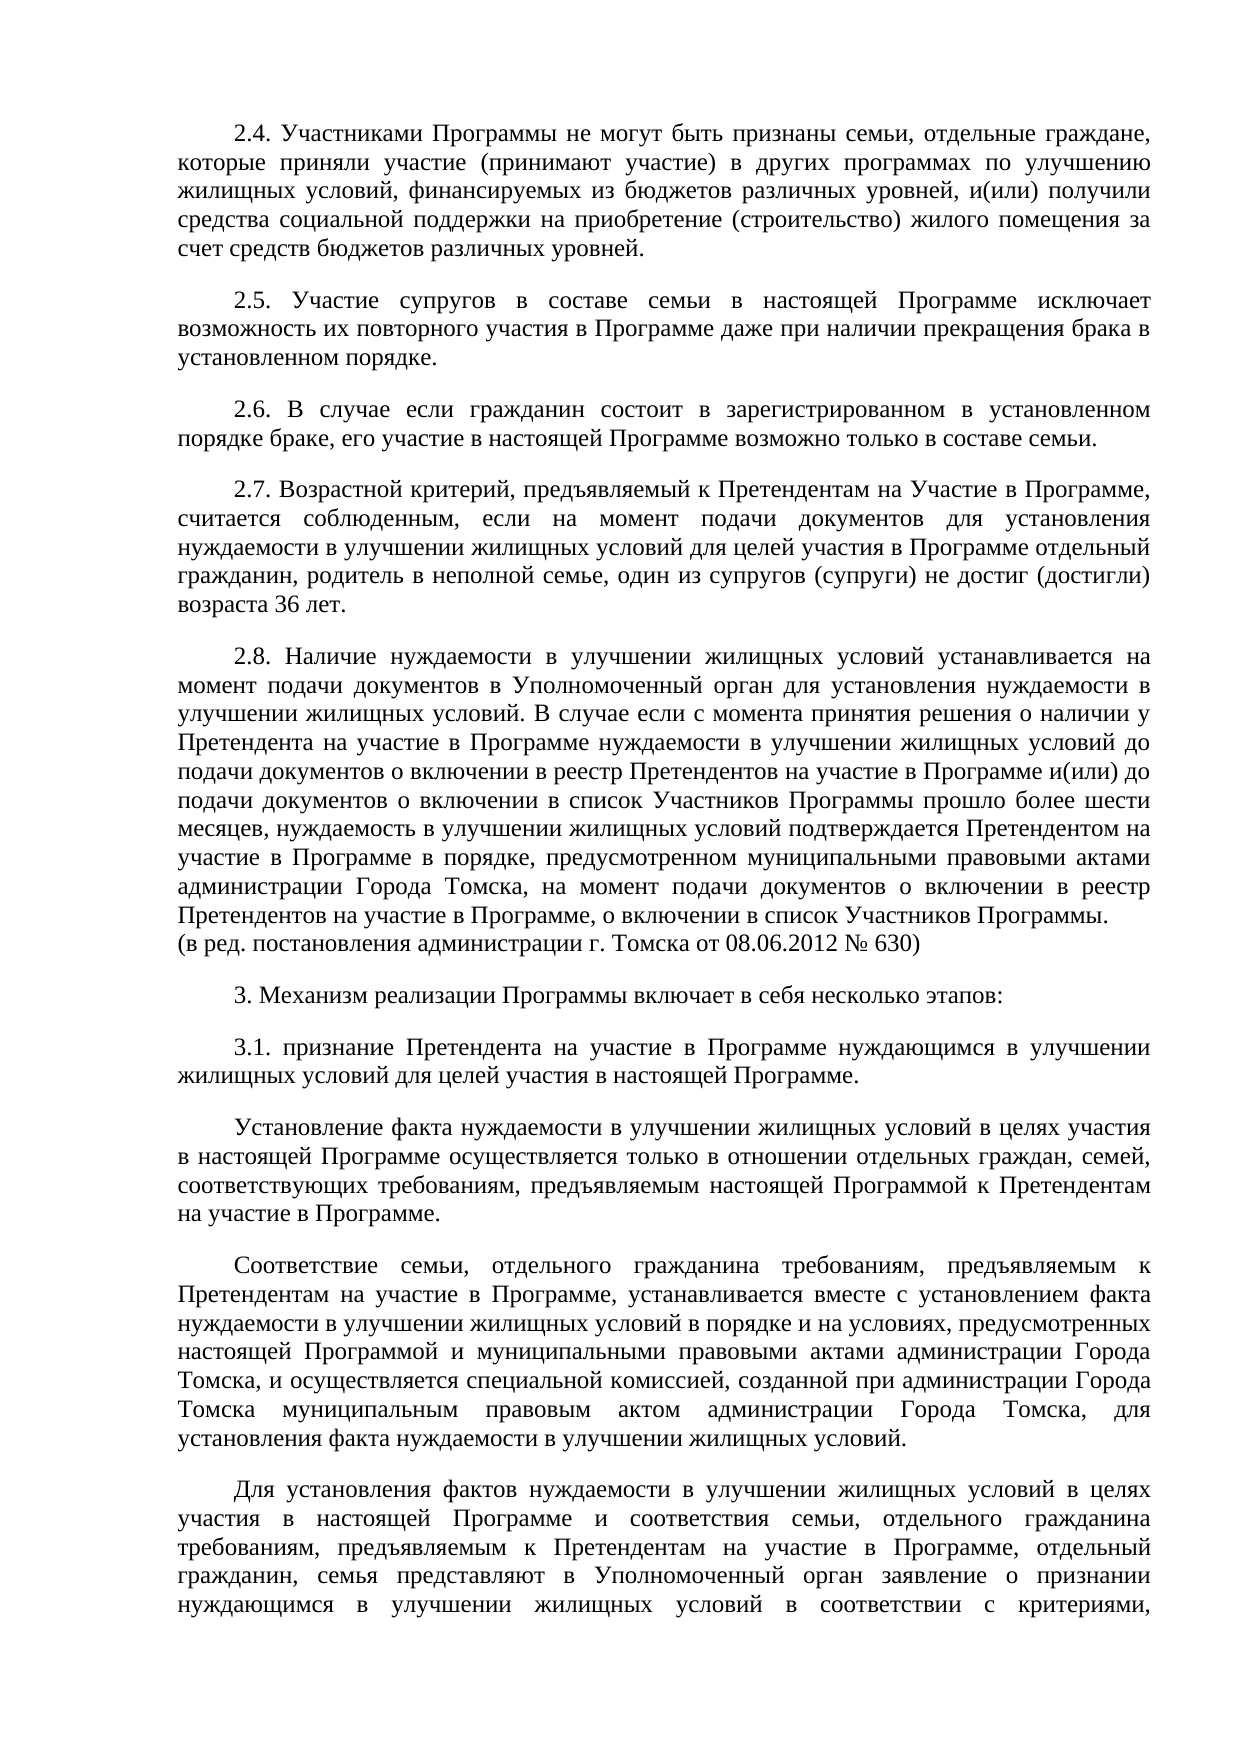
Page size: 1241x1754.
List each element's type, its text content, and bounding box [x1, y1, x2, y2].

text 2.8. Наличие нуждаемости в улучшении жилищных условий устанавливается на момент подачи документов в Уполномоченный орган для установления нуждаемости в улучшении жилищных условий. В случае если с момента принятия решения о наличии у Претендента на участие в Программе нуждаемости в улучшении жилищных условий до подачи документов о включении в реестр Претендентов на участие в Программе и(или) до подачи документов о включении в список Участников Программы прошло более шести месяцев, нуждаемость в улучшении жилищных условий подтверждается Претендентом на участие в Программе в порядке, предусмотренном муниципальными правовыми актами администрации Города Томска, на момент подачи документов о включении в реестр Претендентов на участие в Программе, о включении в список Участников Программы. [177, 641, 1152, 928]
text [177, 1474, 1152, 1618]
text 3. Механизм реализации Программы включает в себя несколько этапов: [177, 980, 1152, 1009]
text 3.1. признание Претендента на участие в Программе нуждающимся в улучшении жилищных условий для целей участия в настоящей Программе. [177, 1032, 1152, 1089]
text 2.6. В случае если гражданин состоит в зарегистрированном в установленном порядке браке, его участие в настоящей Программе возможно только в составе семьи. [177, 394, 1152, 451]
text 2.5. Участие супругов в составе семьи в настоящей Программе исключает возможность их повторного участия в Программе даже при наличии прекращения брака в установленном порядке. [177, 285, 1152, 371]
text 2.7. Возрастной критерий, предъявляемый к Претендентам на Участие в Программе, считается соблюденным, если на момент подачи документов для установления нуждаемости в улучшении жилищных условий для целей участия в Программе отдельный гражданин, родитель в неполной семье, один из супругов (супруги) не достиг (достигли) возраста 36 лет. [177, 474, 1152, 618]
text Соответствие семьи, отдельного гражданина требованиям, предъявляемым к Претендентам на участие в Программе, устанавливается вместе с установлением факта нуждаемости в улучшении жилищных условий в порядке и на условиях, предусмотренных настоящей Программой и муниципальными правовыми актами администрации Города Томска, и осуществляется специальной комиссией, созданной при администрации Города Томска муниципальным правовым актом администрации Города Томска, для установления факта нуждаемости в улучшении жилищных условий. [177, 1250, 1152, 1451]
text 2.4. Участниками Программы не могут быть признаны семьи, отдельные граждане, которые приняли участие (принимают участие) в других программах по улучшению жилищных условий, финансируемых из бюджетов различных уровней, и(или) получили средства социальной поддержки на приобретение (строительство) жилого помещения за счет средств бюджетов различных уровней. [177, 118, 1152, 262]
text Установление факта нуждаемости в улучшении жилищных условий в целях участия в настоящей Программе осуществляется только в отношении отдельных граждан, семей, соответствующих требованиям, предъявляемым настоящей Программой к Претендентам на участие в Программе. [177, 1112, 1152, 1227]
text (в ред. постановления администрации г. Томска от 08.06.2012 № 630) [177, 928, 1152, 957]
